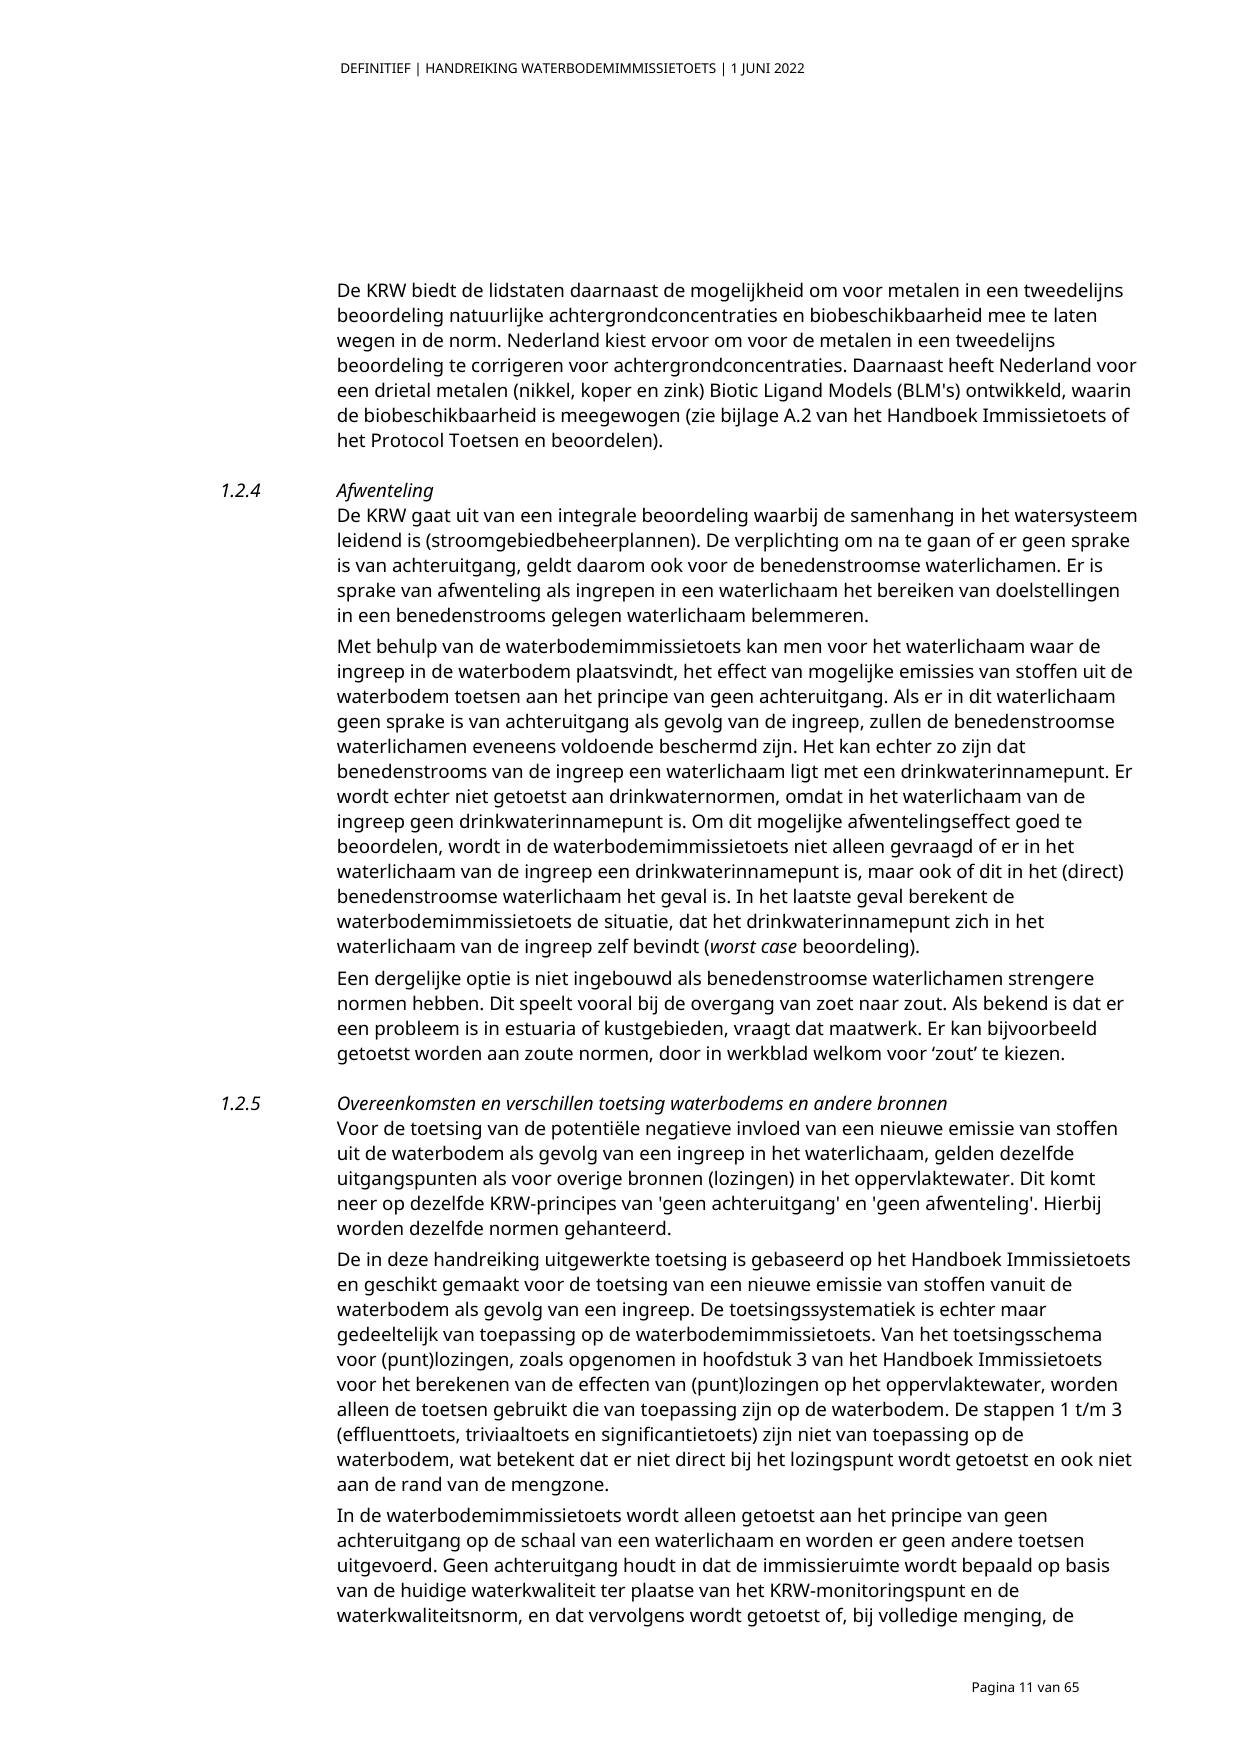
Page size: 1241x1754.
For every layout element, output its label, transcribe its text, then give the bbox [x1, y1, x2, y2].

text Een dergelijke optie is niet ingebouwd als benedenstroomse waterlichamen strengere normen hebben. Dit speelt vooral bij de overgang van zoet naar zout. Als bekend is dat er een probleem is in estuaria of kustgebieden, vraagt dat maatwerk. Er kan bijvoorbeeld getoetst worden aan zoute normen, door in werkblad welkom voor ‘zout’ te kiezen. [337, 965, 1140, 1065]
text Overeenkomsten en verschillen toetsing waterbodems en andere bronnen [220, 1090, 1140, 1115]
text Voor de toetsing van de potentiële negatieve invloed van een nieuwe emissie van stoffen uit de waterbodem als gevolg van een ingreep in het waterlichaam, gelden dezelfde uitgangspunten als voor overige bronnen (lozingen) in het oppervlaktewater. Dit komt neer op dezelfde KRW-principes van 'geen achteruitgang' en 'geen afwenteling'. Hierbij worden dezelfde normen gehanteerd. [337, 1115, 1140, 1240]
text De KRW biedt de lidstaten daarnaast de mogelijkheid om voor metalen in een tweedelijns beoordeling natuurlijke achtergrondconcentraties en biobeschikbaarheid mee te laten wegen in de norm. Nederland kiest ervoor om voor de metalen in een tweedelijns beoordeling te corrigeren voor achtergrondconcentraties. Daarnaast heeft Nederland voor een drietal metalen (nikkel, koper en zink) Biotic Ligand Models (BLM's) ontwikkeld, waarin de biobeschikbaarheid is meegewogen (zie bijlage A.2 van het Handboek Immissietoets of het Protocol Toetsen en beoordelen). [337, 277, 1140, 452]
text De KRW gaat uit van een integrale beoordeling waarbij de samenhang in het watersysteem leidend is (stroomgebiedbeheerplannen). De verplichting om na te gaan of er geen sprake is van achteruitgang, geldt daarom ook voor de benedenstroomse waterlichamen. Er is sprake van afwenteling als ingrepen in een waterlichaam het bereiken van doelstellingen in een benedenstrooms gelegen waterlichaam belemmeren. [337, 502, 1140, 627]
text Met behulp van de waterbodemimmissietoets kan men voor het waterlichaam waar de ingreep in de waterbodem plaatsvindt, het effect van mogelijke emissies van stoffen uit de waterbodem toetsen aan het principe van geen achteruitgang. Als er in dit waterlichaam geen sprake is van achteruitgang als gevolg van de ingreep, zullen de benedenstroomse waterlichamen eveneens voldoende beschermd zijn. Het kan echter zo zijn dat benedenstrooms van de ingreep een waterlichaam ligt met een drinkwaterinnamepunt. Er wordt echter niet getoetst aan drinkwaternormen, omdat in het waterlichaam van de ingreep geen drinkwaterinnamepunt is. Om dit mogelijke afwentelingseffect goed te beoordelen, wordt in de waterbodemimmissietoets niet alleen gevraagd of er in het waterlichaam van de ingreep een drinkwaterinnamepunt is, maar ook of dit in het (direct) benedenstroomse waterlichaam het geval is. In het laatste geval berekent de waterbodemimmissietoets de situatie, dat het drinkwaterinnamepunt zich in het waterlichaam van de ingreep zelf bevindt (worst case beoordeling). [337, 634, 1140, 959]
text De in deze handreiking uitgewerkte toetsing is gebaseerd op het Handboek Immissietoets en geschikt gemaakt voor de toetsing van een nieuwe emissie van stoffen vanuit de waterbodem als gevolg van een ingreep. De toetsingssystematiek is echter maar gedeeltelijk van toepassing op de waterbodemimmissietoets. Van het toetsingsschema voor (punt)lozingen, zoals opgenomen in hoofdstuk 3 van het Handboek Immissietoets voor het berekenen van de effecten van (punt)lozingen op het oppervlaktewater, worden alleen de toetsen gebruikt die van toepassing zijn op de waterbodem. De stappen 1 t/m 3 (effluenttoets, triviaaltoets en significantietoets) zijn niet van toepassing op de waterbodem, wat betekent dat er niet direct bij het lozingspunt wordt getoetst en ook niet aan de rand van de mengzone. [337, 1246, 1140, 1496]
text Afwenteling [220, 477, 1140, 502]
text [337, 1502, 1140, 1627]
